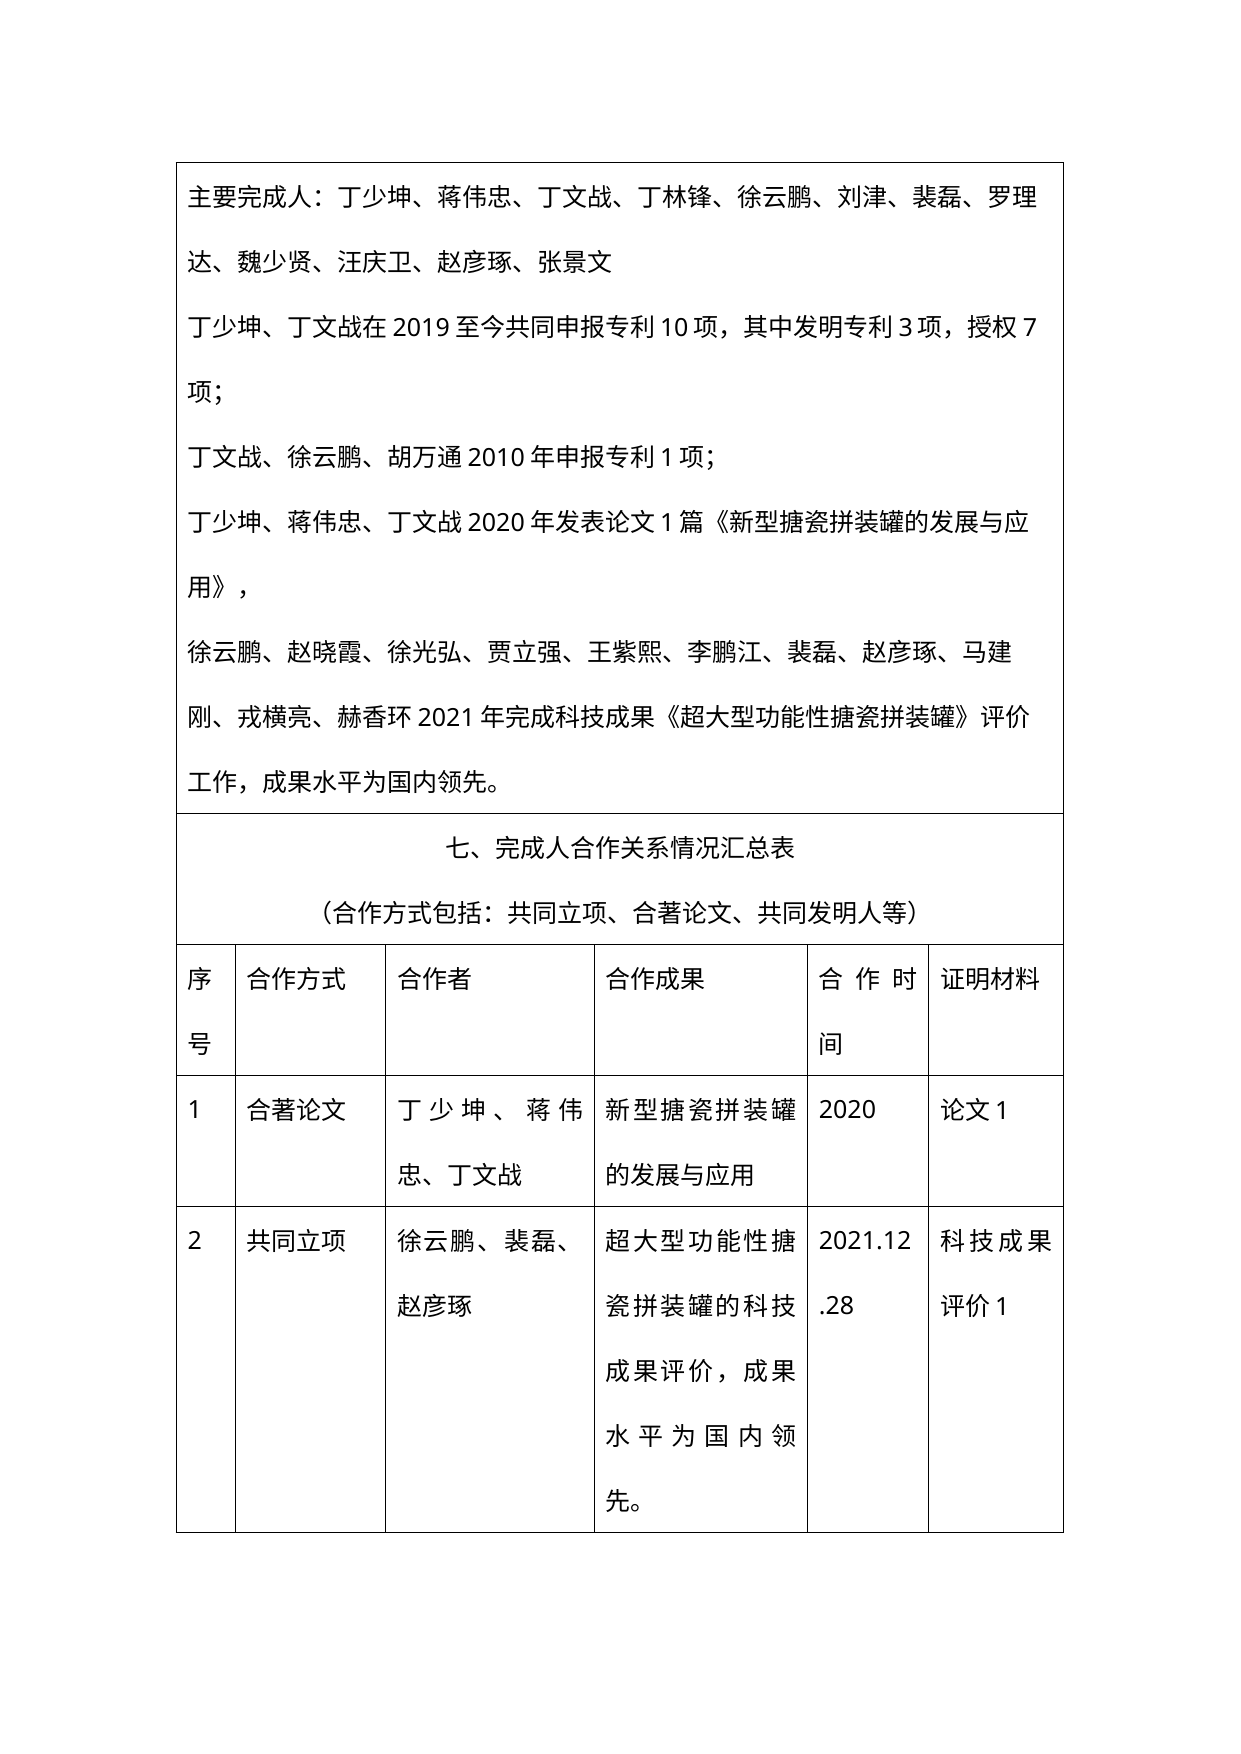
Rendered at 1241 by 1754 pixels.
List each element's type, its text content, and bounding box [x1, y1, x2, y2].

table_cell 合著论文 [236, 1076, 385, 1206]
table_cell 2021.12.28 [808, 1207, 928, 1532]
table_cell 论文1 [929, 1076, 1063, 1206]
table_cell 2 [177, 1207, 235, 1532]
table_cell 合作方式 [236, 945, 385, 1075]
table_cell 丁少坤、蒋伟忠、丁文战 [386, 1076, 594, 1206]
table_cell 序号 [177, 945, 235, 1075]
table_cell 1 [177, 1076, 235, 1206]
table_cell 共同立项 [236, 1207, 385, 1532]
table_cell 2020 [808, 1076, 928, 1206]
table_cell 科技成果评价1 [929, 1207, 1063, 1532]
table_cell 超大型功能性搪瓷拼装罐的科技成果评价，成果水平为国内领先。 [595, 1207, 807, 1532]
table_cell 七、完成人合作关系情况汇总表 （合作方式包括：共同立项、合著论文、共同发明人等） [177, 814, 1063, 944]
table_cell 合作时间 [808, 945, 928, 1075]
table_cell 证明材料 [929, 945, 1063, 1075]
table_cell 徐云鹏、裴磊、赵彦琢 [386, 1207, 594, 1532]
table_cell 新型搪瓷拼装罐的发展与应用 [595, 1076, 807, 1206]
table_cell 合作者 [386, 945, 594, 1075]
table_cell 合作成果 [595, 945, 807, 1075]
table_cell 主要完成人：丁少坤、蒋伟忠、丁文战、丁林锋、徐云鹏、刘津、裴磊、罗理达、魏少贤、汪庆卫、赵彦琢、张景文 丁少坤、丁文战在2019至今共同申报专利10项，其中发明专利3项，授权7项； 丁文战、徐云鹏、胡万通2010年申报专利1项； 丁少坤、蒋伟忠、丁文战2020年发表论文1篇《新型搪瓷拼装罐的发展与应用》， 徐云鹏、赵晓霞、徐光弘、贾立强、王紫熙、李鹏江、裴磊、赵彦琢、马建刚、戎横亮、赫香环2021年完成科技成果《超大型功能性搪瓷拼装罐》评价工作，成果水平为国内领先。 [177, 163, 1063, 813]
